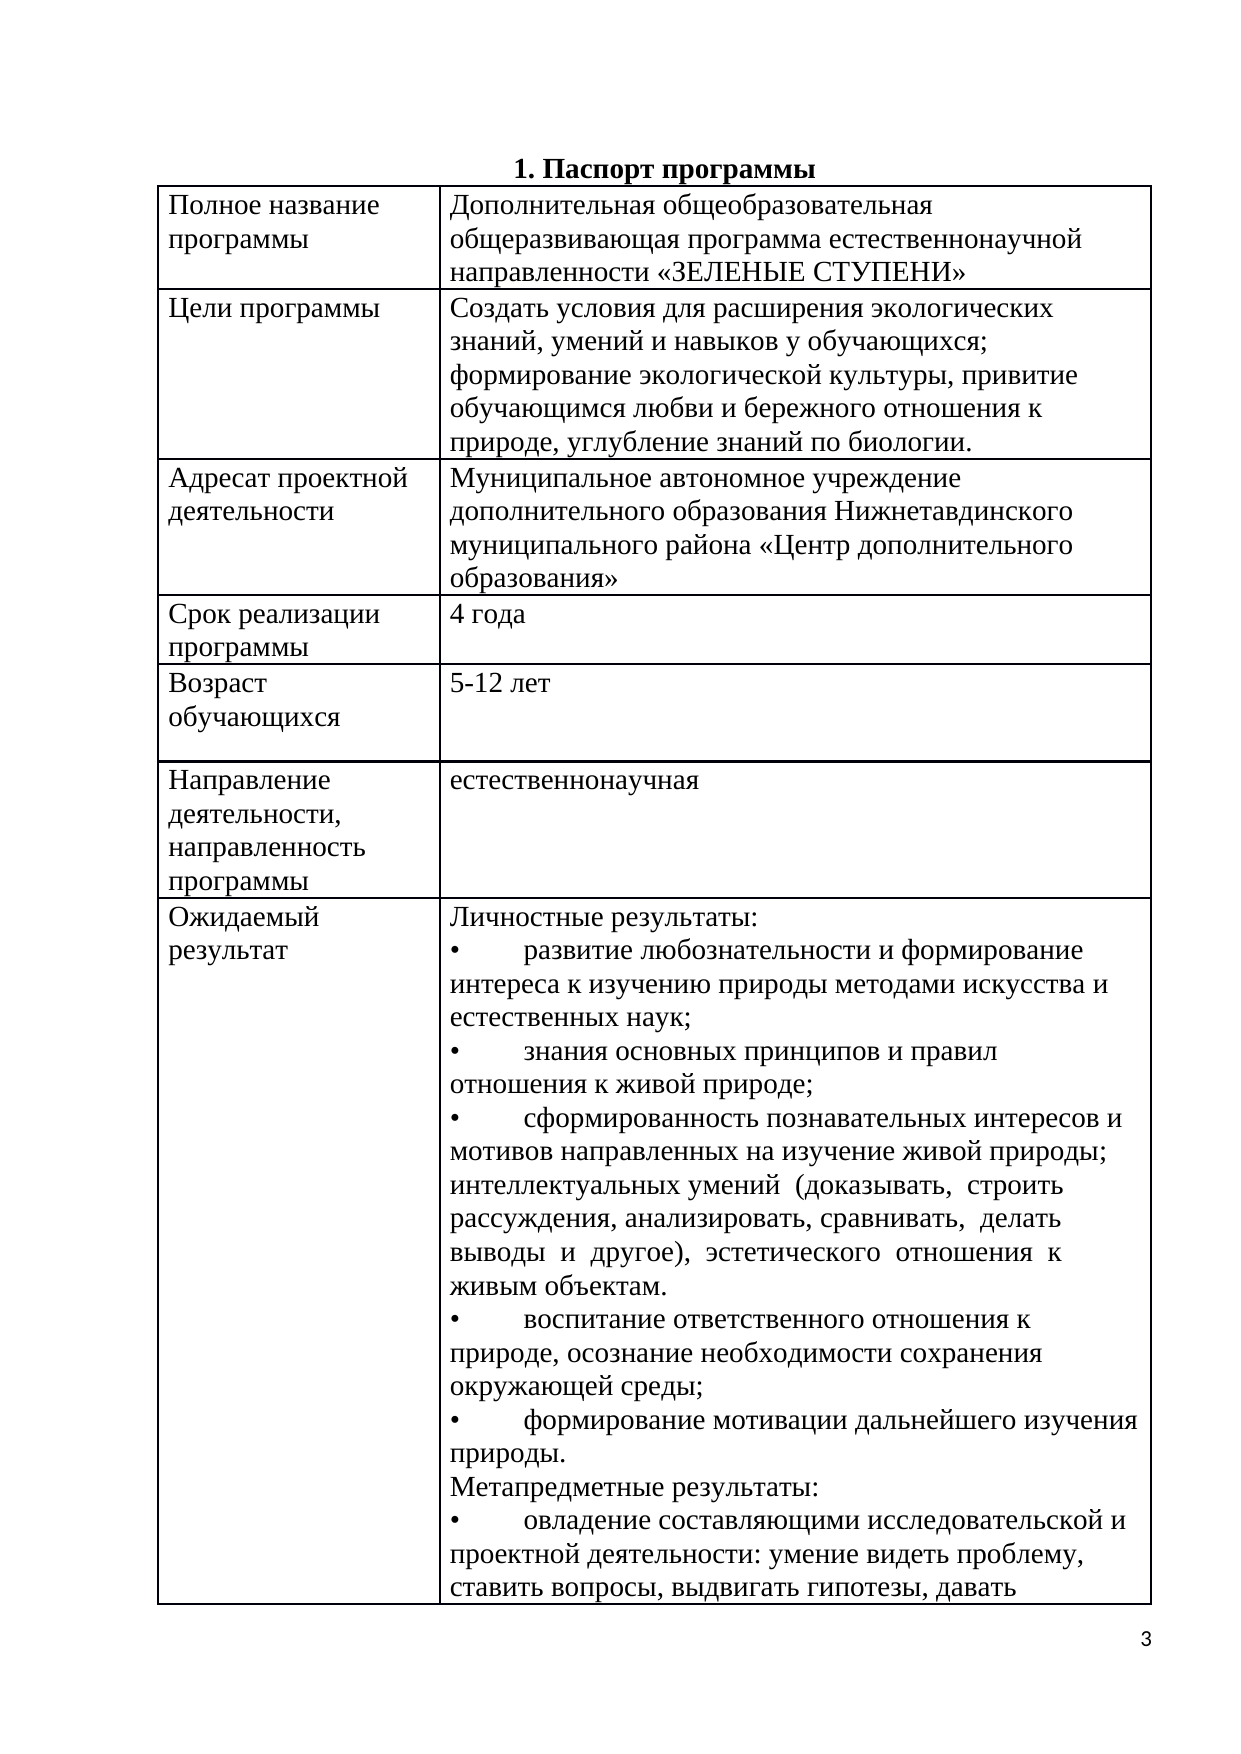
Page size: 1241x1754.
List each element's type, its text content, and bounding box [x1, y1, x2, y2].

table_cell Цели программы [159, 290, 439, 458]
table_cell Создать условия для расширения экологических знаний, умений и навыков у обучающихся; формирование экологической культуры, привитие обучающимся любви и бережного отношения к природе, углубление знаний по биологии. [441, 290, 1150, 458]
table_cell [441, 899, 1150, 1603]
table_cell Муниципальное автономное учреждение дополнительного образования Нижнетавдинского муниципального района «Центр дополнительного образования» [441, 460, 1150, 594]
table_cell естественнонаучная [441, 763, 1150, 897]
table_cell Возраст обучающихся [159, 665, 439, 760]
table_cell 4 года [441, 596, 1150, 663]
text 1. Паспорт программы [177, 152, 1152, 185]
table_cell Срок реализации программы [159, 596, 439, 663]
table_header Дополнительная общеобразовательная общеразвивающая программа естественнонаучной направленности «ЗЕЛЕНЫЕ СТУПЕНИ» [441, 187, 1150, 288]
table_cell Ожидаемый результат [159, 899, 439, 1603]
table_cell Направление деятельности, направленность программы [159, 763, 439, 897]
table_header Полное название программы [159, 187, 439, 288]
table_cell 5-12 лет [441, 665, 1150, 760]
table_cell Адресат проектной деятельности [159, 460, 439, 594]
